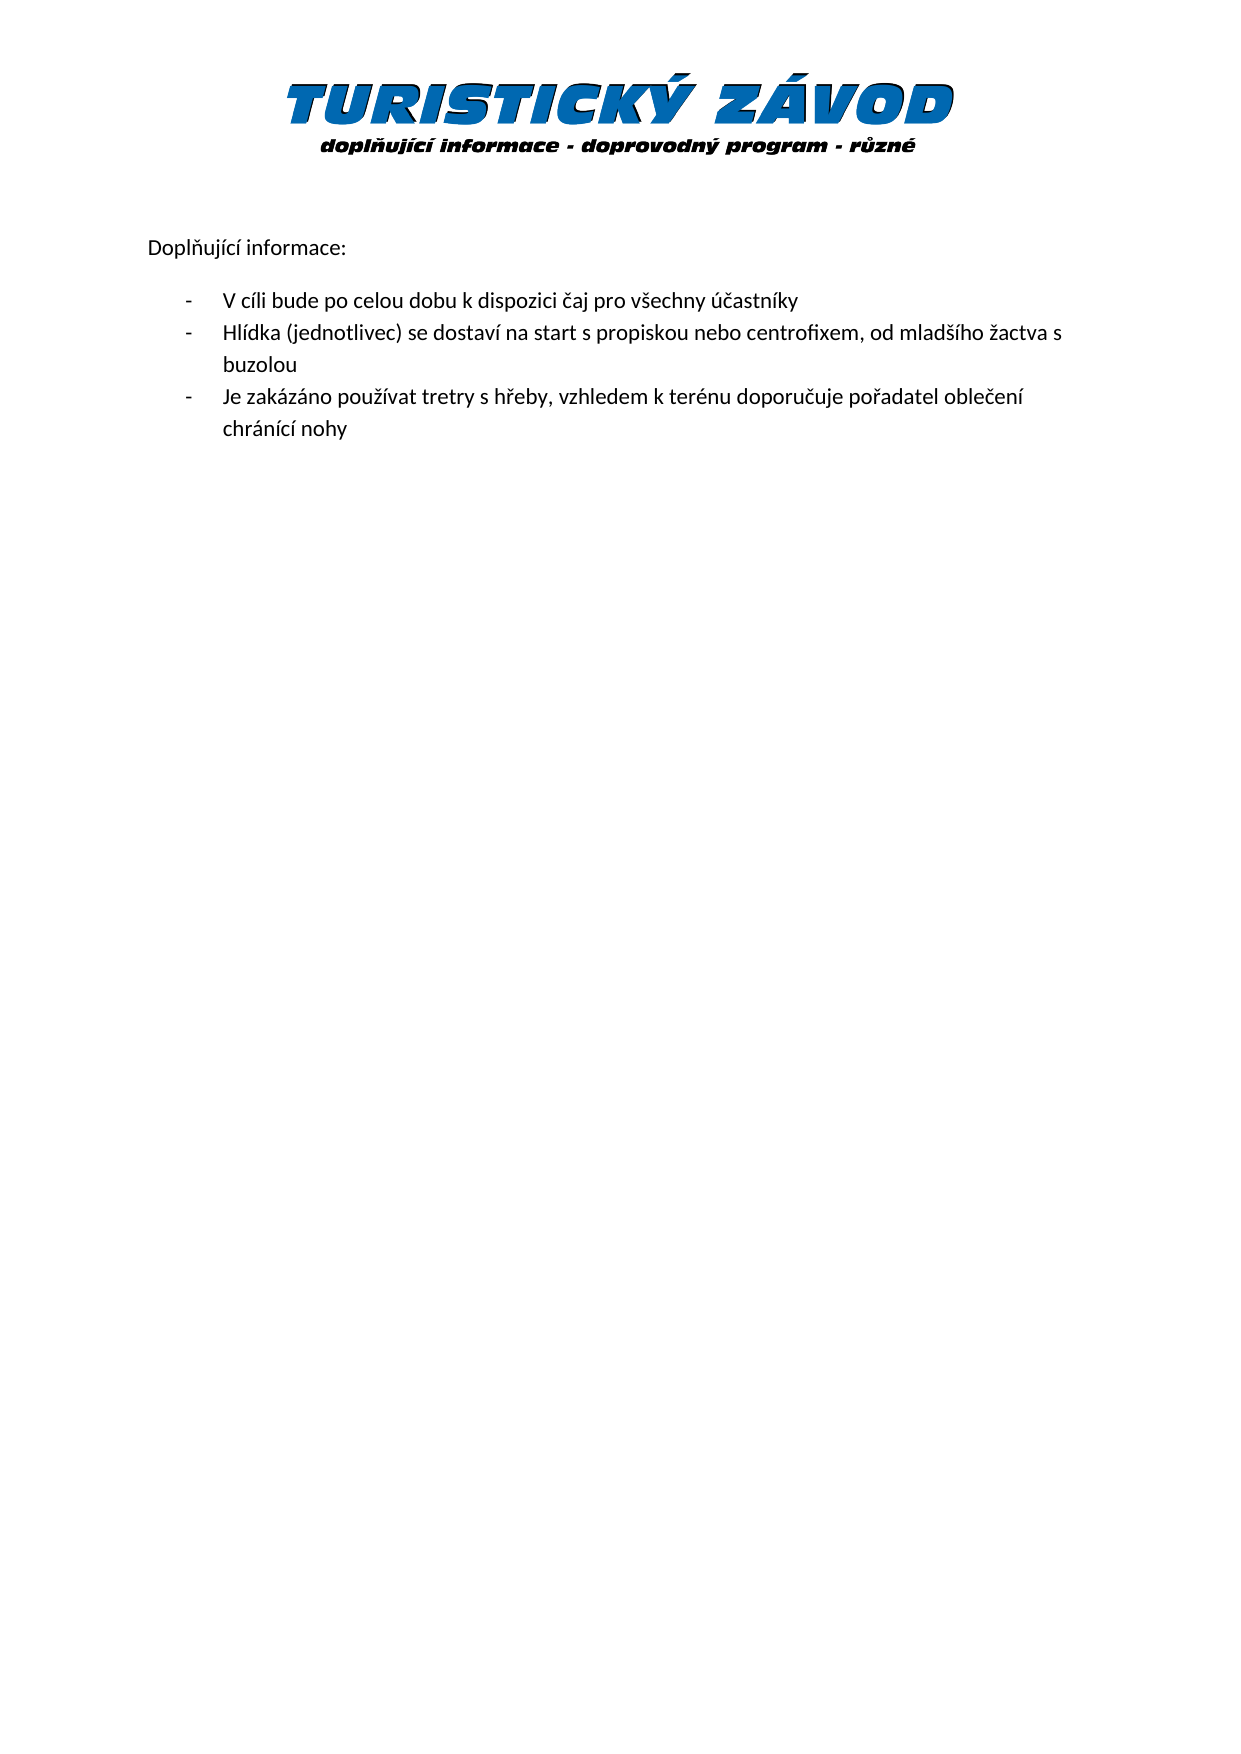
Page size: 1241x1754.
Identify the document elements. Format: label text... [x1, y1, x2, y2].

list V cíli bude po celou dobu k dispozici čaj pro všechny účastníky [185, 286, 1093, 314]
list Je zakázáno používat tretry s hřeby, vzhledem k terénu doporučuje pořadatel oblečení chránící nohy [185, 382, 1093, 442]
text Doplňující informace: [148, 233, 1093, 261]
list Hlídka (jednotlivec) se dostaví na start s propiskou nebo centrofixem, od mladšího žactva s buzolou [185, 318, 1093, 378]
picture [286, 73, 954, 155]
